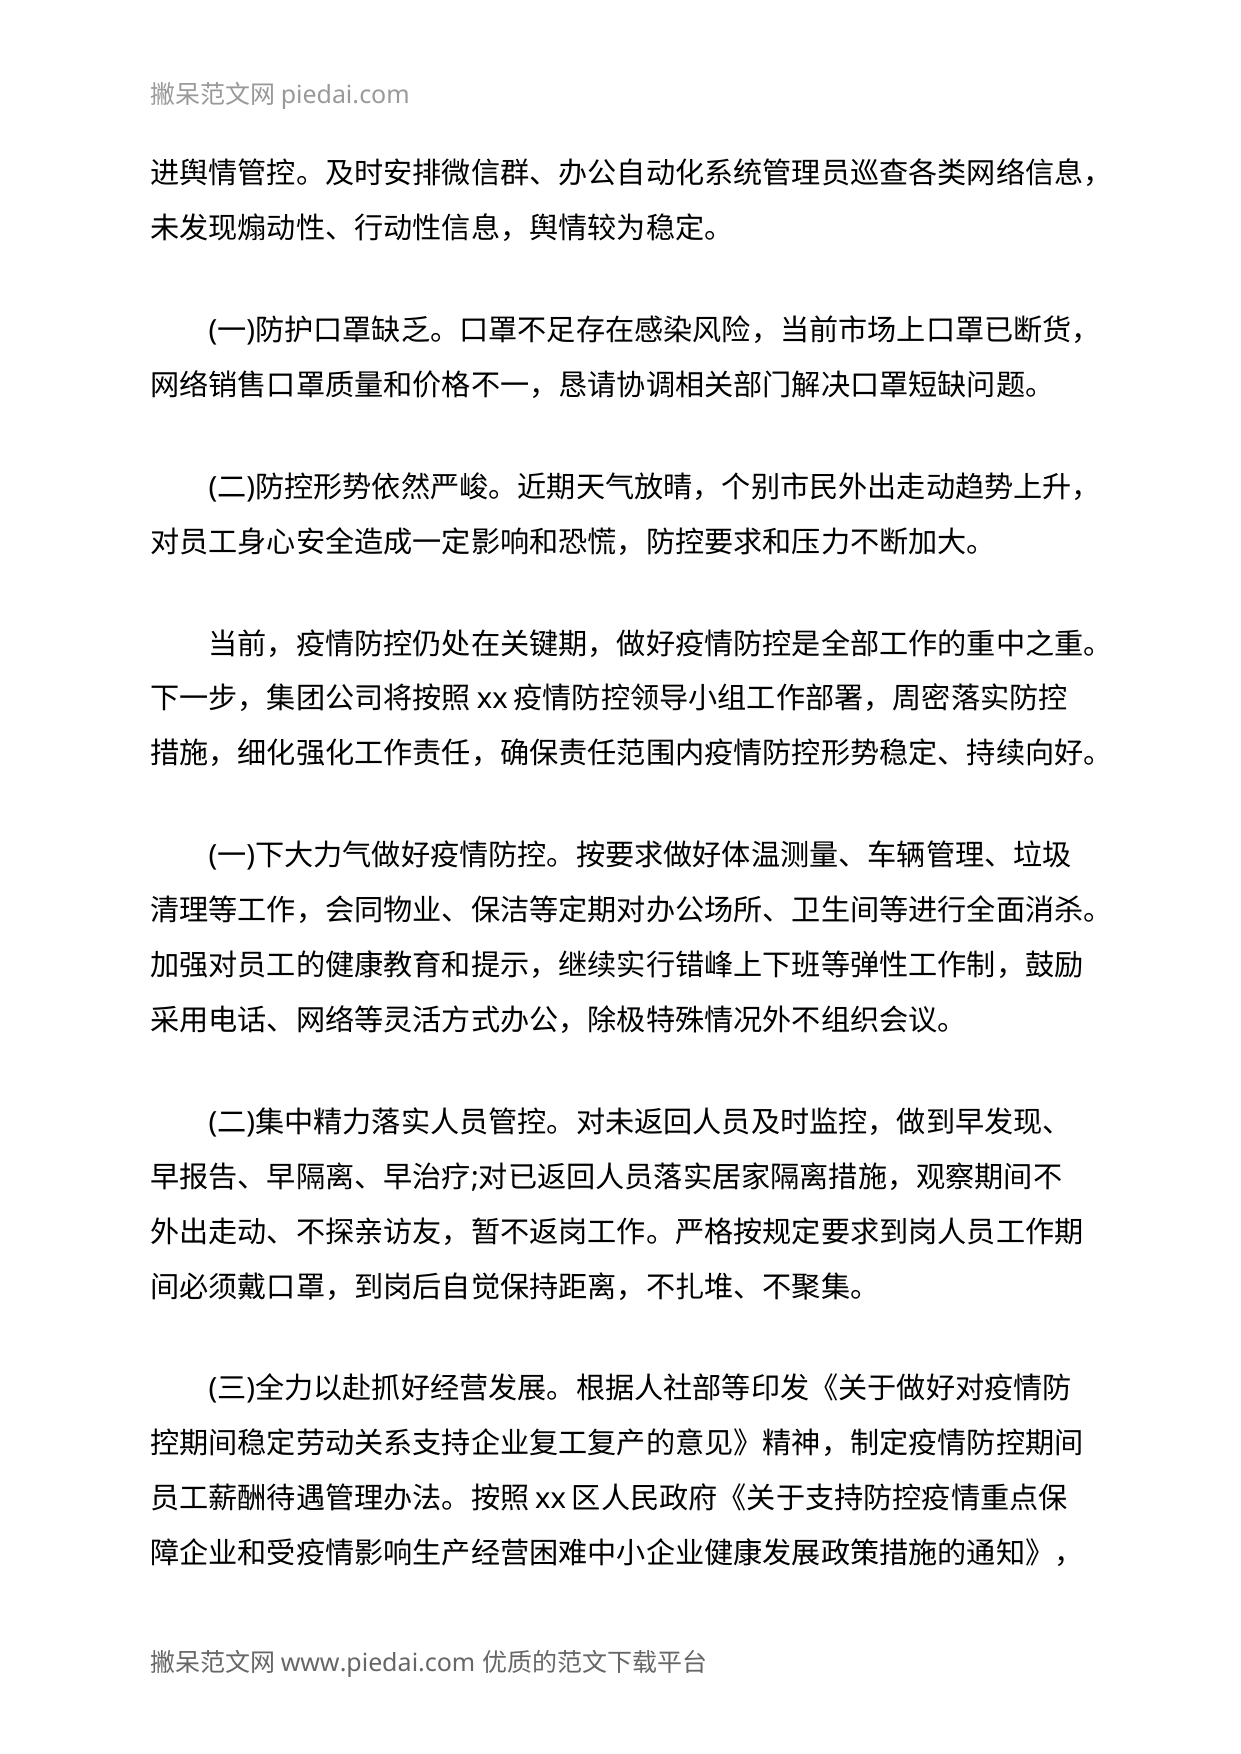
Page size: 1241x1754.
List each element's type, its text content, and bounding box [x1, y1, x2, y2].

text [150, 150, 1090, 247]
text (二)防控形势依然严峻。近期天气放晴，个别市民外出走动趋势上升，对员工身心安全造成一定影响和恐慌，防控要求和压力不断加大。 [150, 463, 1090, 561]
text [150, 1365, 1090, 1572]
text (一)防护口罩缺乏。口罩不足存在感染风险，当前市场上口罩已断货，网络销售口罩质量和价格不一，恳请协调相关部门解决口罩短缺问题。 [150, 307, 1090, 404]
text (一)下大力气做好疫情防控。按要求做好体温测量、车辆管理、垃圾清理等工作，会同物业、保洁等定期对办公场所、卫生间等进行全面消杀。加强对员工的健康教育和提示，继续实行错峰上下班等弹性工作制，鼓励采用电话、网络等灵活方式办公，除极特殊情况外不组织会议。 [150, 832, 1090, 1039]
text (二)集中精力落实人员管控。对未返回人员及时监控，做到早发现、早报告、早隔离、早治疗;对已返回人员落实居家隔离措施，观察期间不外出走动、不探亲访友，暂不返岗工作。严格按规定要求到岗人员工作期间必须戴口罩，到岗后自觉保持距离，不扎堆、不聚集。 [150, 1098, 1090, 1306]
text 当前，疫情防控仍处在关键期，做好疫情防控是全部工作的重中之重。下一步，集团公司将按照xx疫情防控领导小组工作部署，周密落实防控措施，细化强化工作责任，确保责任范围内疫情防控形势稳定、持续向好。 [150, 620, 1090, 772]
